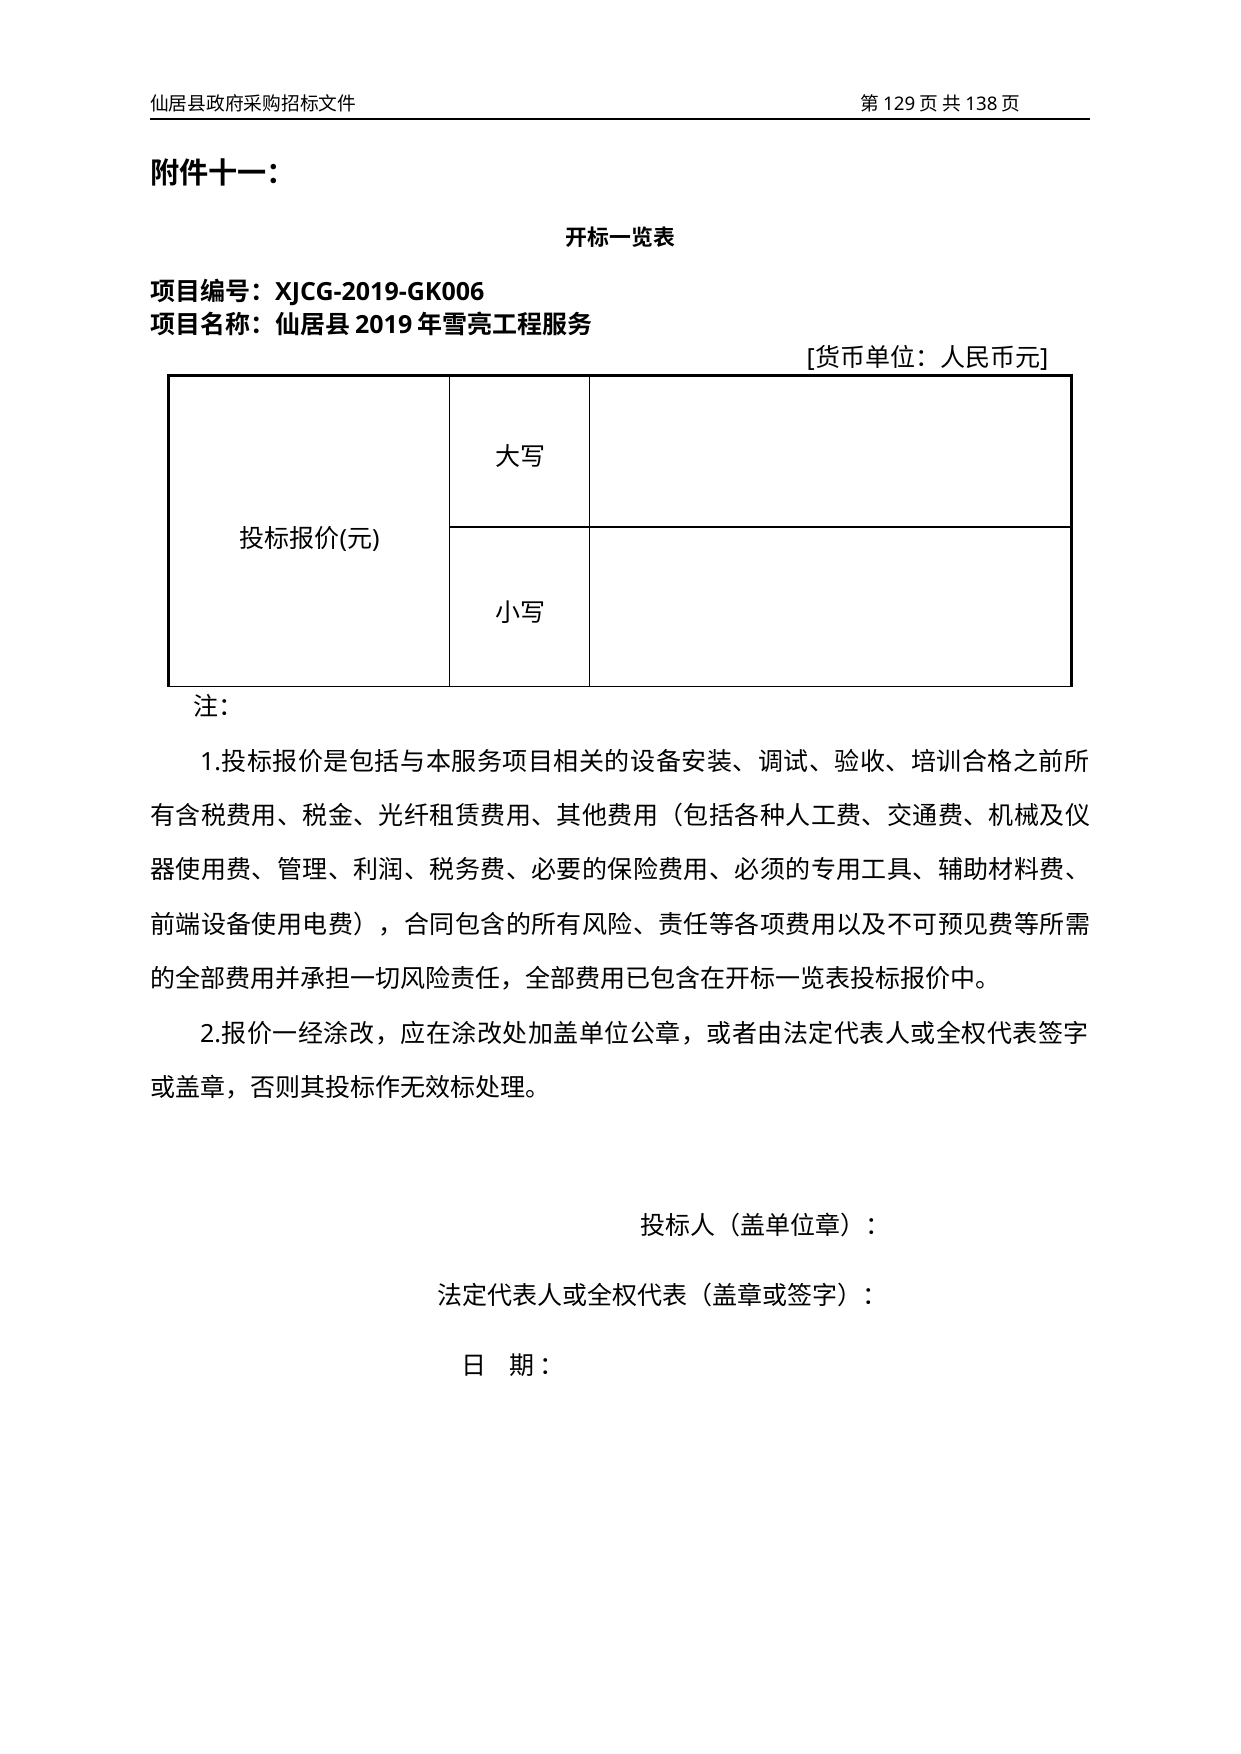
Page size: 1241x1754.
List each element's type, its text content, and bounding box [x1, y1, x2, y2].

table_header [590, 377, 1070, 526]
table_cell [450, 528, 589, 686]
text 投标人（盖单位章）： [150, 1205, 1090, 1241]
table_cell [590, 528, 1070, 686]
text 2.报价一经涂改，应在涂改处加盖单位公章，或者由法定代表人或全权代表签字或盖章，否则其投标作无效标处理。 [150, 1013, 1090, 1104]
list 1.投标报价是包括与本服务项目相关的设备安装、调试、验收、培训合格之前所有含税费用、税金、光纤租赁费用、其他费用（包括各种人工费、交通费、机械及仪器使用费、管理、利润、税务费、必要的保险费用、必须的专用工具、辅助材料费、前端设备使用电费），合同包含的所有风险、责任等各项费用以及不可预见费等所需的全部费用并承担一切风险责任，全部费用已包含在开标一览表投标报价中。 [150, 741, 1090, 995]
text [货币单位：人民币元] [150, 340, 1090, 373]
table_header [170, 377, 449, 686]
text 注： [150, 687, 1090, 723]
text 附件十一： [150, 150, 1090, 192]
text 日 期 ： [150, 1346, 1090, 1382]
text 项目名称：仙居县2019年雪亮工程服务 [150, 307, 1090, 340]
text 项目编号：XJCG-2019-GK006 [150, 273, 1090, 307]
text 法定代表人或全权代表（盖章或签字）： [150, 1276, 1090, 1312]
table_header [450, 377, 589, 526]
text 开标一览表 [150, 220, 1090, 251]
